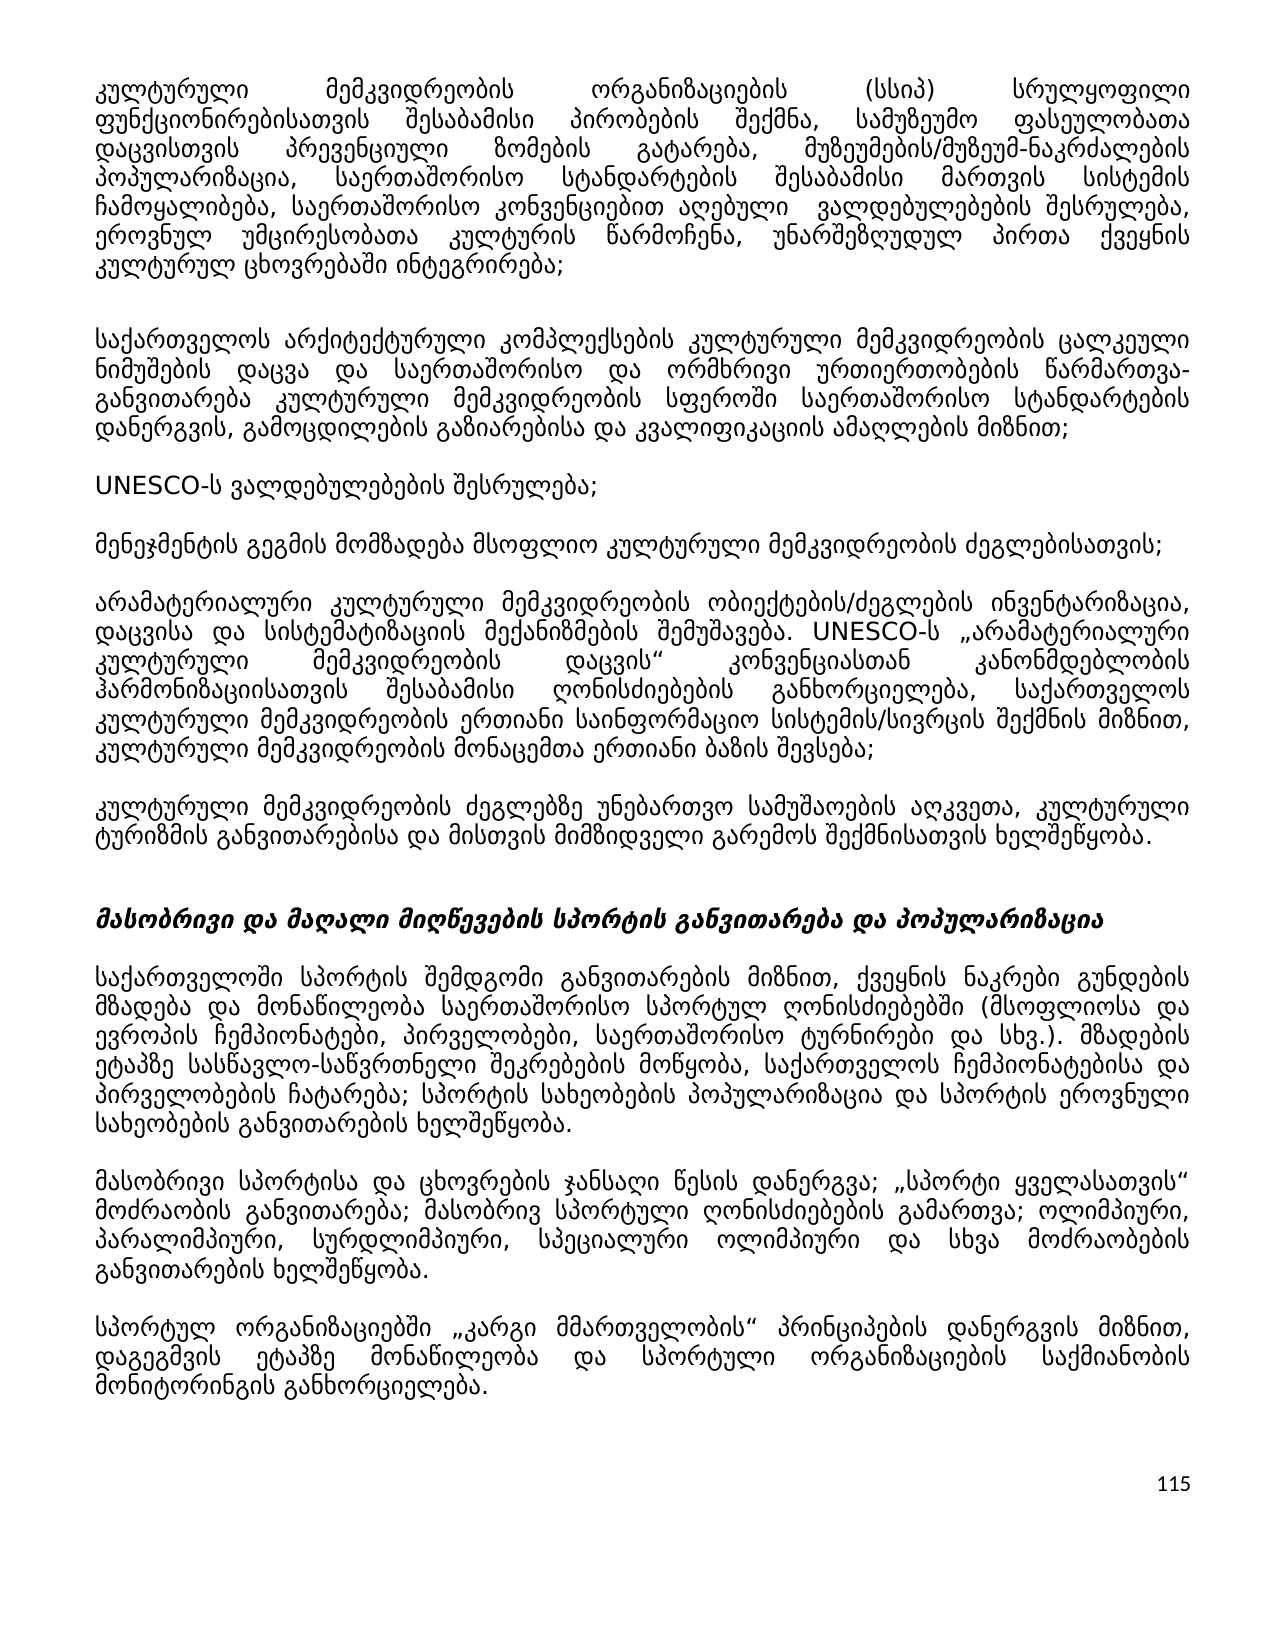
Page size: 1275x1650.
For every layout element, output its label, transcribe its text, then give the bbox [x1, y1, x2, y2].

list მასობრივი სპორტისა და ცხოვრების ჯანსაღი წესის დანერგვა; „სპორტი ყველასათვის“ მოძრაობის განვითარება; მასობრივ სპორტული ღონისძიებების გამართვა; ოლიმპიური, პარალიმპიური, სურდლიმპიური, სპეციალური ოლიმპიური და სხვა მოძრაობების განვითარების ხელშეწყობა. [94, 1167, 1191, 1284]
text მენეჯმენტის გეგმის მომზადება მსოფლიო კულტურული მემკვიდრეობის ძეგლებისათვის; [94, 530, 1191, 559]
subtitle მასობრივი და მაღალი მიღწევების სპორტის განვითარება და პოპულარიზაცია [94, 905, 1191, 934]
text UNESCO-ს ვალდებულებების შესრულება; [94, 471, 1191, 501]
list კულტურული მემკვიდრეობის ორგანიზაციების (სსიპ) სრულყოფილი ფუნქციონირებისათვის შესაბამისი პირობების შექმნა, სამუზეუმო ფასეულობათა დაცვისთვის პრევენციული ზომების გატარება, მუზეუმების/მუზეუმ-ნაკრძალების პოპულარიზაცია, საერთაშორისო სტანდარტების შესაბამისი მართვის სისტემის ჩამოყალიბება, საერთაშორისო კონვენციებით აღებული ვალდებულებების შესრულება, ეროვნულ უმცირესობათა კულტურის წარმოჩენა, უნარშეზღუდულ პირთა ქვეყნის კულტურულ ცხოვრებაში ინტეგრირება; [94, 76, 1191, 280]
text საქართველოს არქიტექტურული კომპლექსების კულტურული მემკვიდრეობის ცალკეული ნიმუშების დაცვა და საერთაშორისო და ორმხრივი ურთიერთობების წარმართვა-განვითარება კულტურული მემკვიდრეობის სფეროში საერთაშორისო სტანდარტების დანერგვის, გამოცდილების გაზიარებისა და კვალიფიკაციის ამაღლების მიზნით; [94, 326, 1191, 442]
list სპორტულ ორგანიზაციებში „კარგი მმართველობის“ პრინციპების დანერგვის მიზნით, დაგეგმვის ეტაპზე მონაწილეობა და სპორტული ორგანიზაციების საქმიანობის მონიტორინგის განხორციელება. [94, 1313, 1191, 1401]
list საქართველოში სპორტის შემდგომი განვითარების მიზნით, ქვეყნის ნაკრები გუნდების მზადება და მონაწილეობა საერთაშორისო სპორტულ ღონისძიებებში (მსოფლიოსა და ევროპის ჩემპიონატები, პირველობები, საერთაშორისო ტურნირები და სხვ.). მზადების ეტაპზე სასწავლო-საწვრთნელი შეკრებების მოწყობა, საქართველოს ჩემპიონატებისა და პირველობების ჩატარება; სპორტის სახეობების პოპულარიზაცია და სპორტის ეროვნული სახეობების განვითარების ხელშეწყობა. [94, 963, 1191, 1138]
text კულტურული მემკვიდრეობის ძეგლებზე უნებართვო სამუშაოების აღკვეთა, კულტურული ტურიზმის განვითარებისა და მისთვის მიმზიდველი გარემოს შექმნისათვის ხელშეწყობა. [94, 792, 1191, 851]
text არამატერიალური კულტურული მემკვიდრეობის ობიექტების/ძეგლების ინვენტარიზაცია, დაცვისა და სისტემატიზაციის მექანიზმების შემუშავება. UNESCO-ს „არამატერიალური კულტურული მემკვიდრეობის დაცვის“ კონვენციასთან კანონმდებლობის ჰარმონიზაციისათვის შესაბამისი ღონისძიებების განხორციელება, საქართველოს კულტურული მემკვიდრეობის ერთიანი საინფორმაციო სისტემის/სივრცის შექმნის მიზნით, კულტურული მემკვიდრეობის მონაცემთა ერთიანი ბაზის შევსება; [94, 588, 1191, 763]
